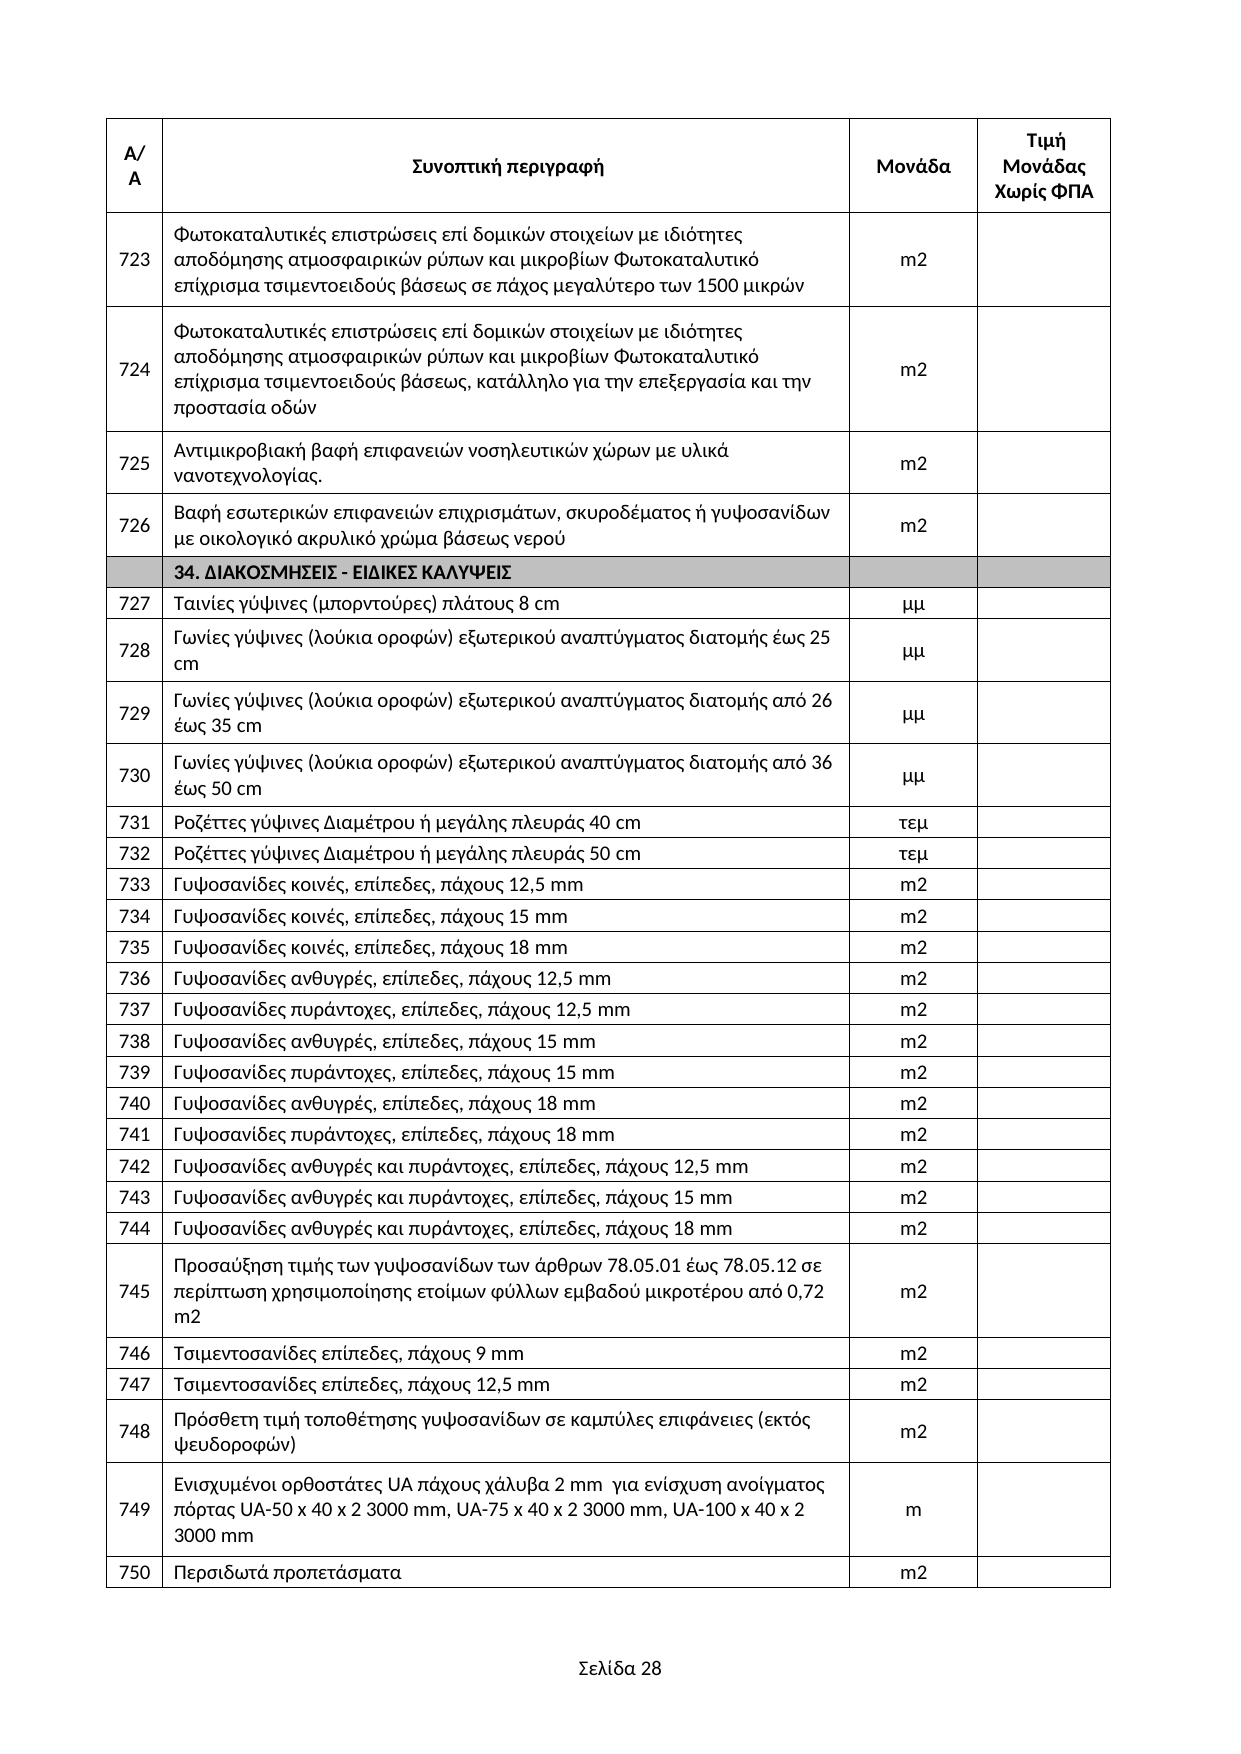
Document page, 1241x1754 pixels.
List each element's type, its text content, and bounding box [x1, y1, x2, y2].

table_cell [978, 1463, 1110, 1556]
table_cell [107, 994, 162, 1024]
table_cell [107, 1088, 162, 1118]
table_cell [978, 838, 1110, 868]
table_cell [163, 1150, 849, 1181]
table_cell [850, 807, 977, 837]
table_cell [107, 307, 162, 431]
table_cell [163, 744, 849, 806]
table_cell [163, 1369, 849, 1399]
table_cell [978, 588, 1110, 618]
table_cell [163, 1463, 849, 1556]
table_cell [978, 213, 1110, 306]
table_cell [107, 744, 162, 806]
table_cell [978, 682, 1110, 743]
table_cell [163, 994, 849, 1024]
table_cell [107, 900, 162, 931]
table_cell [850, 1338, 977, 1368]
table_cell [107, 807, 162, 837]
table_header Α/Α [107, 119, 162, 212]
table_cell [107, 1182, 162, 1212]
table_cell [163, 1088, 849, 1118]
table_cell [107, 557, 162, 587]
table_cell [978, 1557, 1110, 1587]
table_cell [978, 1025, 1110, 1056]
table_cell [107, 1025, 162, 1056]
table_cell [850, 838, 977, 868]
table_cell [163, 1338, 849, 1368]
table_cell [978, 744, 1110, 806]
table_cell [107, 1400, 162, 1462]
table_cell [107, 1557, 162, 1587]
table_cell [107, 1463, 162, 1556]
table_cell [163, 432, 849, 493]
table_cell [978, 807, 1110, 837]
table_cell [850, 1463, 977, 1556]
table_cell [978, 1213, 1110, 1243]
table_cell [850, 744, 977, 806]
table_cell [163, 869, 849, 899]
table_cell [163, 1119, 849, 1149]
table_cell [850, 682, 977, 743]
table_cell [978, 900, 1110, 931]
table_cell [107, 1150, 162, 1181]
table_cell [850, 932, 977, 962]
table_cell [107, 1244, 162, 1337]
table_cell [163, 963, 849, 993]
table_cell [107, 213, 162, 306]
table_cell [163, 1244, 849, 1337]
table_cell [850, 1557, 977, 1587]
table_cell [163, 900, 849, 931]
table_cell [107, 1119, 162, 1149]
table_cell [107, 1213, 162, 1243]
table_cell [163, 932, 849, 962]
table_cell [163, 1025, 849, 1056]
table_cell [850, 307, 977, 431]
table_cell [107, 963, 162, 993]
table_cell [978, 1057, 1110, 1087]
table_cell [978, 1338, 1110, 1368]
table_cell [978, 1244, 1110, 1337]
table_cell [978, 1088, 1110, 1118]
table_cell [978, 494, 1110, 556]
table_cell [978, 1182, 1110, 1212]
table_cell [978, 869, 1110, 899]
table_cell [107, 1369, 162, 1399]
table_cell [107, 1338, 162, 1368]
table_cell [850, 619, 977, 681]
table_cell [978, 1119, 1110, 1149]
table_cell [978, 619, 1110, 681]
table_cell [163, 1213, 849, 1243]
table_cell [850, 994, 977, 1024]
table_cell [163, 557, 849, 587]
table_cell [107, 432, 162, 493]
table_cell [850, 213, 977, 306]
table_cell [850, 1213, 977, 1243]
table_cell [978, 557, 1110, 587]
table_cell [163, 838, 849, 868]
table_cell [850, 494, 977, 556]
table_header Συνοπτική περιγραφή [163, 119, 849, 212]
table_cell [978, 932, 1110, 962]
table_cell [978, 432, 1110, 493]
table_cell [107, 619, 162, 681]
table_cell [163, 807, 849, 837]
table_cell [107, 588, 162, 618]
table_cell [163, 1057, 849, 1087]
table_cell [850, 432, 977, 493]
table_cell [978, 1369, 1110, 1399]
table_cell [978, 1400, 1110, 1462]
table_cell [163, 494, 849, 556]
table_header Μονάδα [850, 119, 977, 212]
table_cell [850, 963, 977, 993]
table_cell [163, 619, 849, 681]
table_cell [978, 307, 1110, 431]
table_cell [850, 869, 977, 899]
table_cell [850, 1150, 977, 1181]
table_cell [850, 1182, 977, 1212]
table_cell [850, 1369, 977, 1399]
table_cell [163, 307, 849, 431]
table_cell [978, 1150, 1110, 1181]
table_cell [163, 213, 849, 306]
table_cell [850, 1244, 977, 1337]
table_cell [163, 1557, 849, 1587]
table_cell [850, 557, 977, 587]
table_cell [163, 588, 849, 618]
table_header Τιμή Μονάδας Χωρίς ΦΠΑ [978, 119, 1110, 212]
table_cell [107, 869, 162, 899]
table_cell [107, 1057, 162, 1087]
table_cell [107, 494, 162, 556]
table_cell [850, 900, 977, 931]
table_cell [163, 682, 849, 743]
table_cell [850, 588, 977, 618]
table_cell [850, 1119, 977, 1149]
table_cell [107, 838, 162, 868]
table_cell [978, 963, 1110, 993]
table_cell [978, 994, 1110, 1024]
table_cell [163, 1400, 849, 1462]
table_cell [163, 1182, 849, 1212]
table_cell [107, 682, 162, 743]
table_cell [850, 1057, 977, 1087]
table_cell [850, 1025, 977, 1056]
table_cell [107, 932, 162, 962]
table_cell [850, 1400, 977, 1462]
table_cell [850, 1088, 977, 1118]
